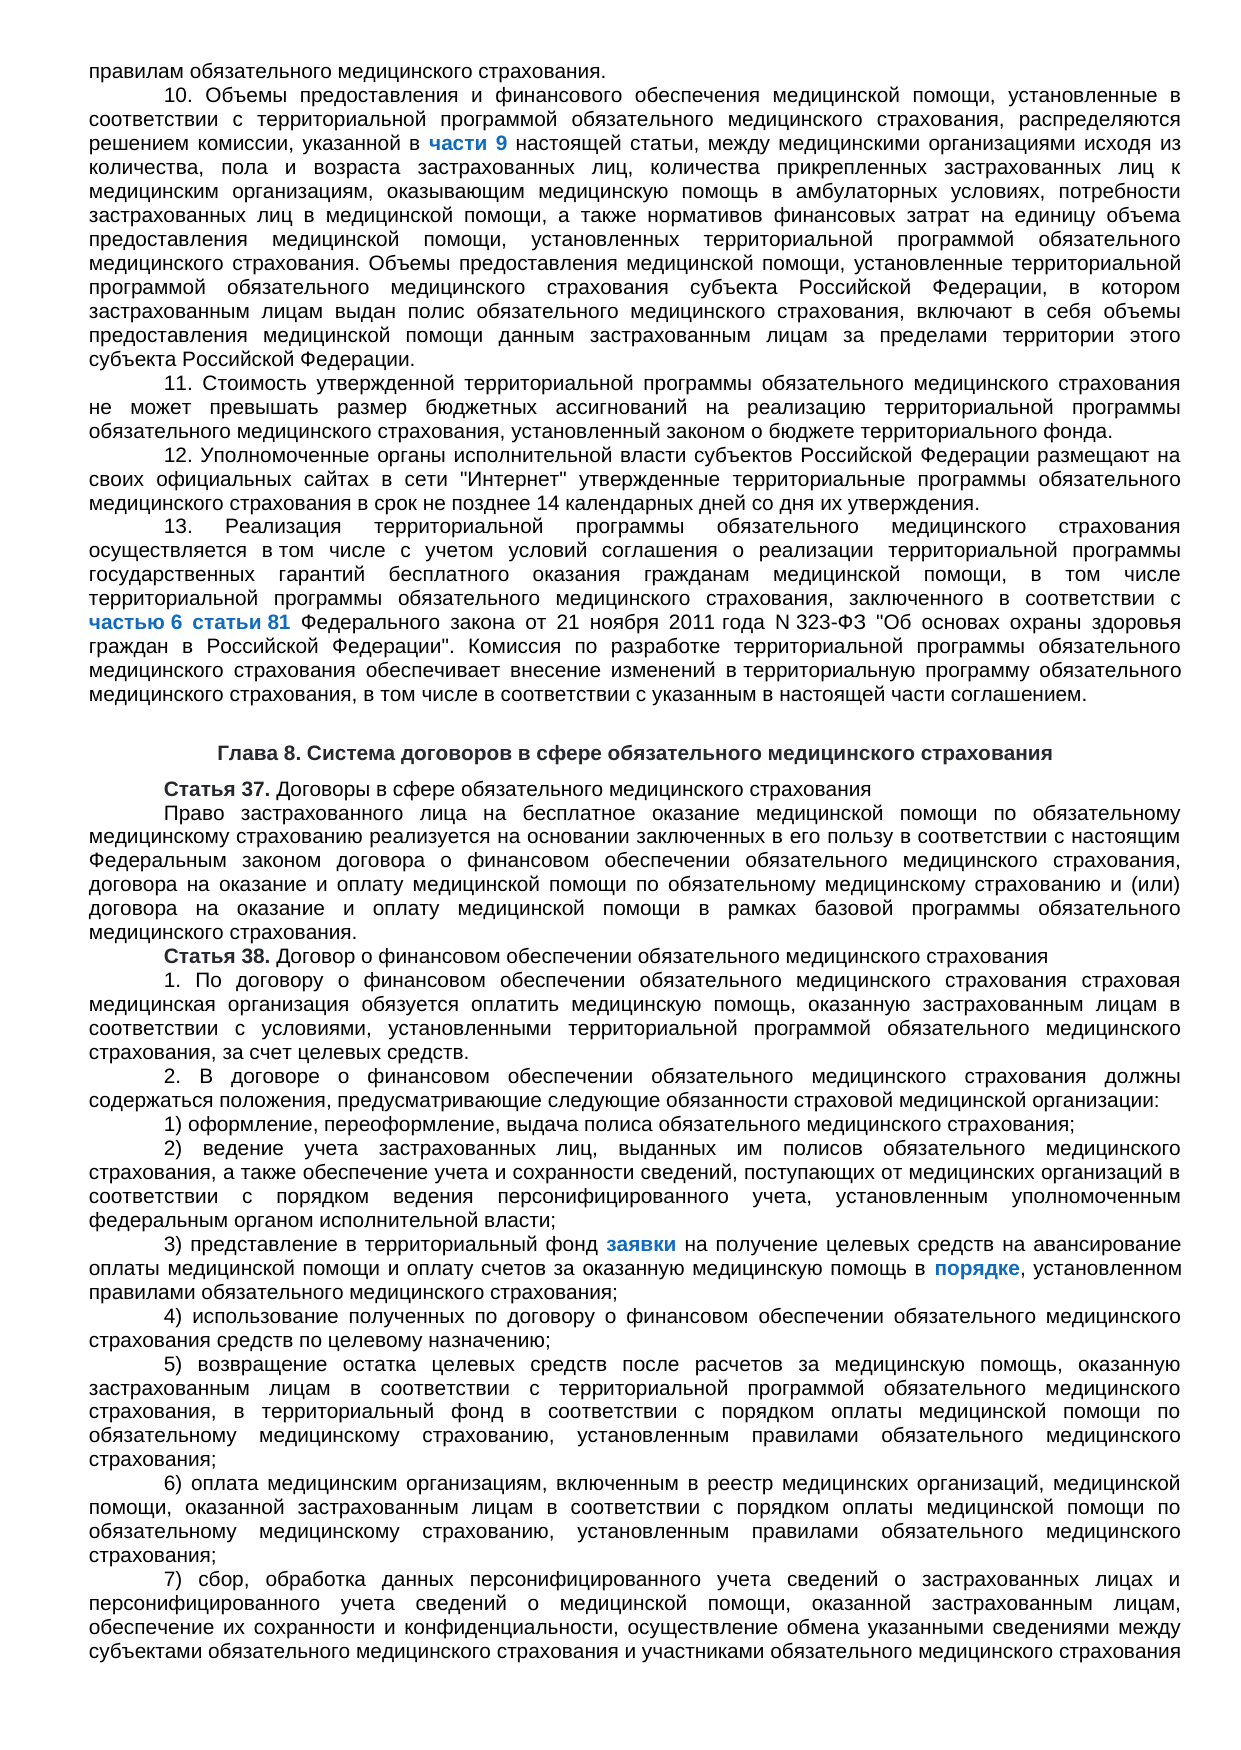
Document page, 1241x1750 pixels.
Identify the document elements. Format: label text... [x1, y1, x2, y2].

text 5) возвращение остатка целевых средств после расчетов за медицинскую помощь, оказанную застрахованным лицам в соответствии с территориальной программой обязательного медицинского страхования, в территориальный фонд в соответствии с порядком оплаты медицинской помощи по обязательному медицинскому страхованию, установленным правилами обязательного медицинского страхования; [89, 1351, 1182, 1471]
text 6) оплата медицинским организациям, включенным в реестр медицинских организаций, медицинской помощи, оказанной застрахованным лицам в соответствии с порядком оплаты медицинской помощи по обязательному медицинскому страхованию, установленным правилами обязательного медицинского страхования; [89, 1471, 1182, 1567]
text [89, 59, 1182, 83]
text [89, 1567, 1182, 1663]
subtitle Глава 8. Система договоров в сфере обязательного медицинского страхования [89, 741, 1182, 765]
text Право застрахованного лица на бесплатное оказание медицинской помощи по обязательному медицинскому страхованию реализуется на основании заключенных в его пользу в соответствии с настоящим Федеральным законом договора о финансовом обеспечении обязательного медицинского страхования, договора на оказание и оплату медицинской помощи по обязательному медицинскому страхованию и (или) договора на оказание и оплату медицинской помощи в рамках базовой программы обязательного медицинского страхования. [89, 800, 1182, 944]
text 2) ведение учета застрахованных лиц, выданных им полисов обязательного медицинского страхования, а также обеспечение учета и сохранности сведений, поступающих от медицинских организаций в соответствии с порядком ведения персонифицированного учета, установленным уполномоченным федеральным органом исполнительной власти; [89, 1136, 1182, 1232]
text Статья 38. Договор о финансовом обеспечении обязательного медицинского страхования [164, 944, 1182, 968]
text 13. Реализация территориальной программы обязательного медицинского страхования осуществляется в том числе с учетом условий соглашения о реализации территориальной программы государственных гарантий бесплатного оказания гражданам медицинской помощи, в том числе территориальной программы обязательного медицинского страхования, заключенного в соответствии с частью 6 статьи 81 Федерального закона от 21 ноября 2011 года N 323-ФЗ "Об основах охраны здоровья граждан в Российской Федерации". Комиссия по разработке территориальной программы обязательного медицинского страхования обеспечивает внесение изменений в территориальную программу обязательного медицинского страхования, в том числе в соответствии с указанным в настоящей части соглашением. [89, 514, 1182, 706]
text 11. Стоимость утвержденной территориальной программы обязательного медицинского страхования не может превышать размер бюджетных ассигнований на реализацию территориальной программы обязательного медицинского страхования, установленный законом о бюджете территориального фонда. [89, 371, 1182, 442]
text 1. По договору о финансовом обеспечении обязательного медицинского страхования страховая медицинская организация обязуется оплатить медицинскую помощь, оказанную застрахованным лицам в соответствии с условиями, установленными территориальной программой обязательного медицинского страхования, за счет целевых средств. [89, 968, 1182, 1064]
text Статья 37. Договоры в сфере обязательного медицинского страхования [164, 776, 1182, 800]
text 4) использование полученных по договору о финансовом обеспечении обязательного медицинского страхования средств по целевому назначению; [89, 1303, 1182, 1351]
text 2. В договоре о финансовом обеспечении обязательного медицинского страхования должны содержаться положения, предусматривающие следующие обязанности страховой медицинской организации: [89, 1064, 1182, 1112]
text 1) оформление, переоформление, выдача полиса обязательного медицинского страхования; [89, 1112, 1182, 1136]
text 3) представление в территориальный фонд заявки на получение целевых средств на авансирование оплаты медицинской помощи и оплату счетов за оказанную медицинскую помощь в порядке, установленном правилами обязательного медицинского страхования; [89, 1232, 1182, 1303]
text 10. Объемы предоставления и финансового обеспечения медицинской помощи, установленные в соответствии с территориальной программой обязательного медицинского страхования, распределяются решением комиссии, указанной в части 9 настоящей статьи, между медицинскими организациями исходя из количества, пола и возраста застрахованных лиц, количества прикрепленных застрахованных лиц к медицинским организациям, оказывающим медицинскую помощь в амбулаторных условиях, потребности застрахованных лиц в медицинской помощи, а также нормативов финансовых затрат на единицу объема предоставления медицинской помощи, установленных территориальной программой обязательного медицинского страхования. Объемы предоставления медицинской помощи, установленные территориальной программой обязательного медицинского страхования субъекта Российской Федерации, в котором застрахованным лицам выдан полис обязательного медицинского страхования, включают в себя объемы предоставления медицинской помощи данным застрахованным лицам за пределами территории этого субъекта Российской Федерации. [89, 83, 1182, 371]
text 12. Уполномоченные органы исполнительной власти субъектов Российской Федерации размещают на своих официальных сайтах в сети "Интернет" утвержденные территориальные программы обязательного медицинского страхования в срок не позднее 14 календарных дней со дня их утверждения. [89, 442, 1182, 514]
